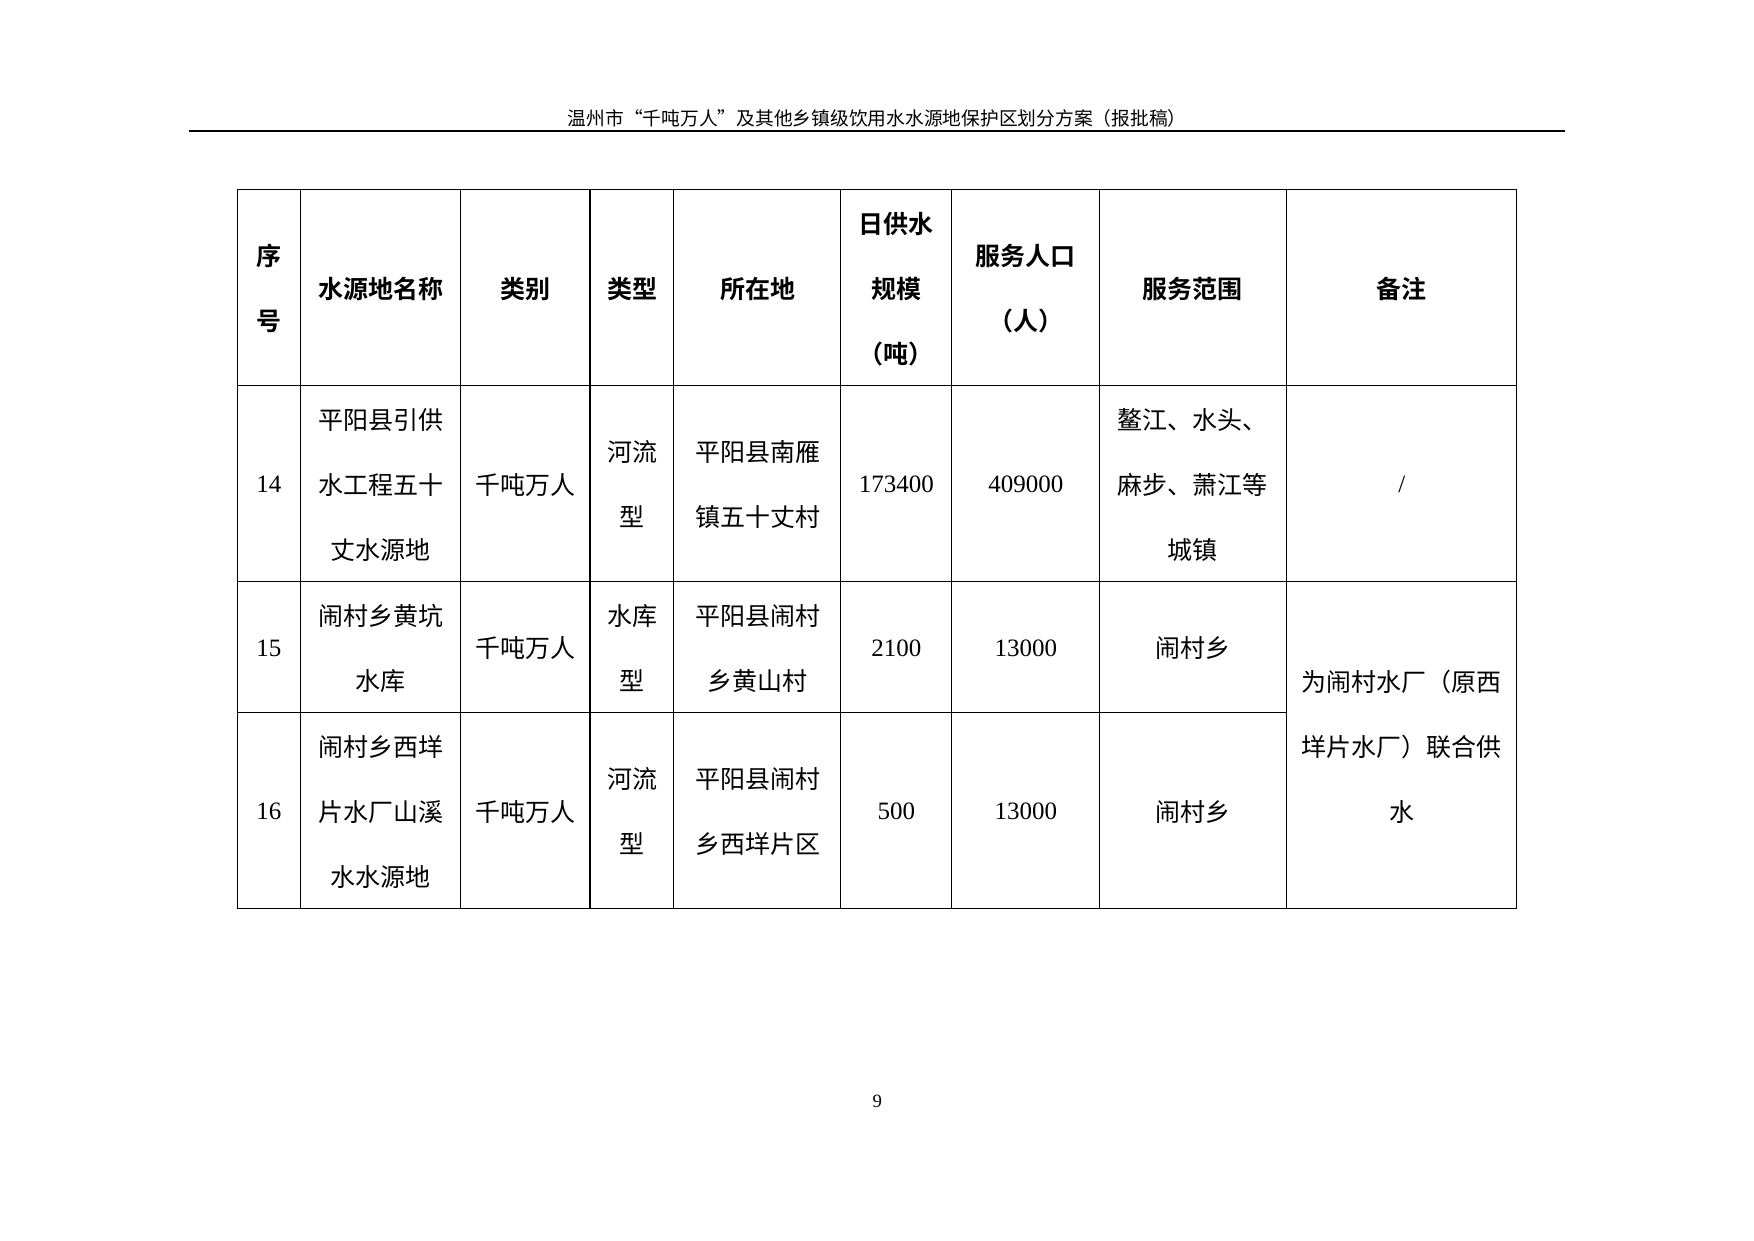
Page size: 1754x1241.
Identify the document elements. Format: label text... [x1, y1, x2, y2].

table_cell 16 [238, 713, 300, 908]
table_header 水源地名称 [301, 190, 460, 385]
table_cell 闹村乡 [1100, 582, 1286, 712]
table_cell 409000 [952, 386, 1099, 581]
table_cell 平阳县闹村乡黄山村 [674, 582, 840, 712]
table_header 服务范围 [1100, 190, 1286, 385]
table_cell 平阳县闹村乡西垟片区 [674, 713, 840, 908]
table_cell 闹村乡 [1100, 713, 1286, 908]
table_cell 闹村乡黄坑水库 [301, 582, 460, 712]
table_cell 2100 [841, 582, 951, 712]
table_cell 平阳县引供水工程五十丈水源地 [301, 386, 460, 581]
table_cell 闹村乡西垟片水厂山溪水水源地 [301, 713, 460, 908]
table_cell 173400 [841, 386, 951, 581]
table_cell 14 [238, 386, 300, 581]
table_header 类型 [591, 190, 673, 385]
table_cell 15 [238, 582, 300, 712]
table_cell 千吨万人 [461, 386, 589, 581]
table_cell 千吨万人 [461, 713, 589, 908]
table_header 日供水规模（吨） [841, 190, 951, 385]
table_cell / [1287, 386, 1516, 581]
table_cell 为闹村水厂（原西垟片水厂）联合供水 [1287, 582, 1516, 908]
table_cell 500 [841, 713, 951, 908]
table_cell 河流型 [591, 713, 673, 908]
table_cell 13000 [952, 582, 1099, 712]
table_header 类别 [461, 190, 589, 385]
table_header 序号 [238, 190, 300, 385]
table_cell 河流型 [591, 386, 673, 581]
table_header 备注 [1287, 190, 1516, 385]
table_cell 13000 [952, 713, 1099, 908]
table_header 所在地 [674, 190, 840, 385]
table_cell 平阳县南雁镇五十丈村 [674, 386, 840, 581]
table_cell 鳌江、水头、麻步、萧江等城镇 [1100, 386, 1286, 581]
table_header 服务人口（人） [952, 190, 1099, 385]
table_cell 千吨万人 [461, 582, 589, 712]
table_cell 水库型 [591, 582, 673, 712]
